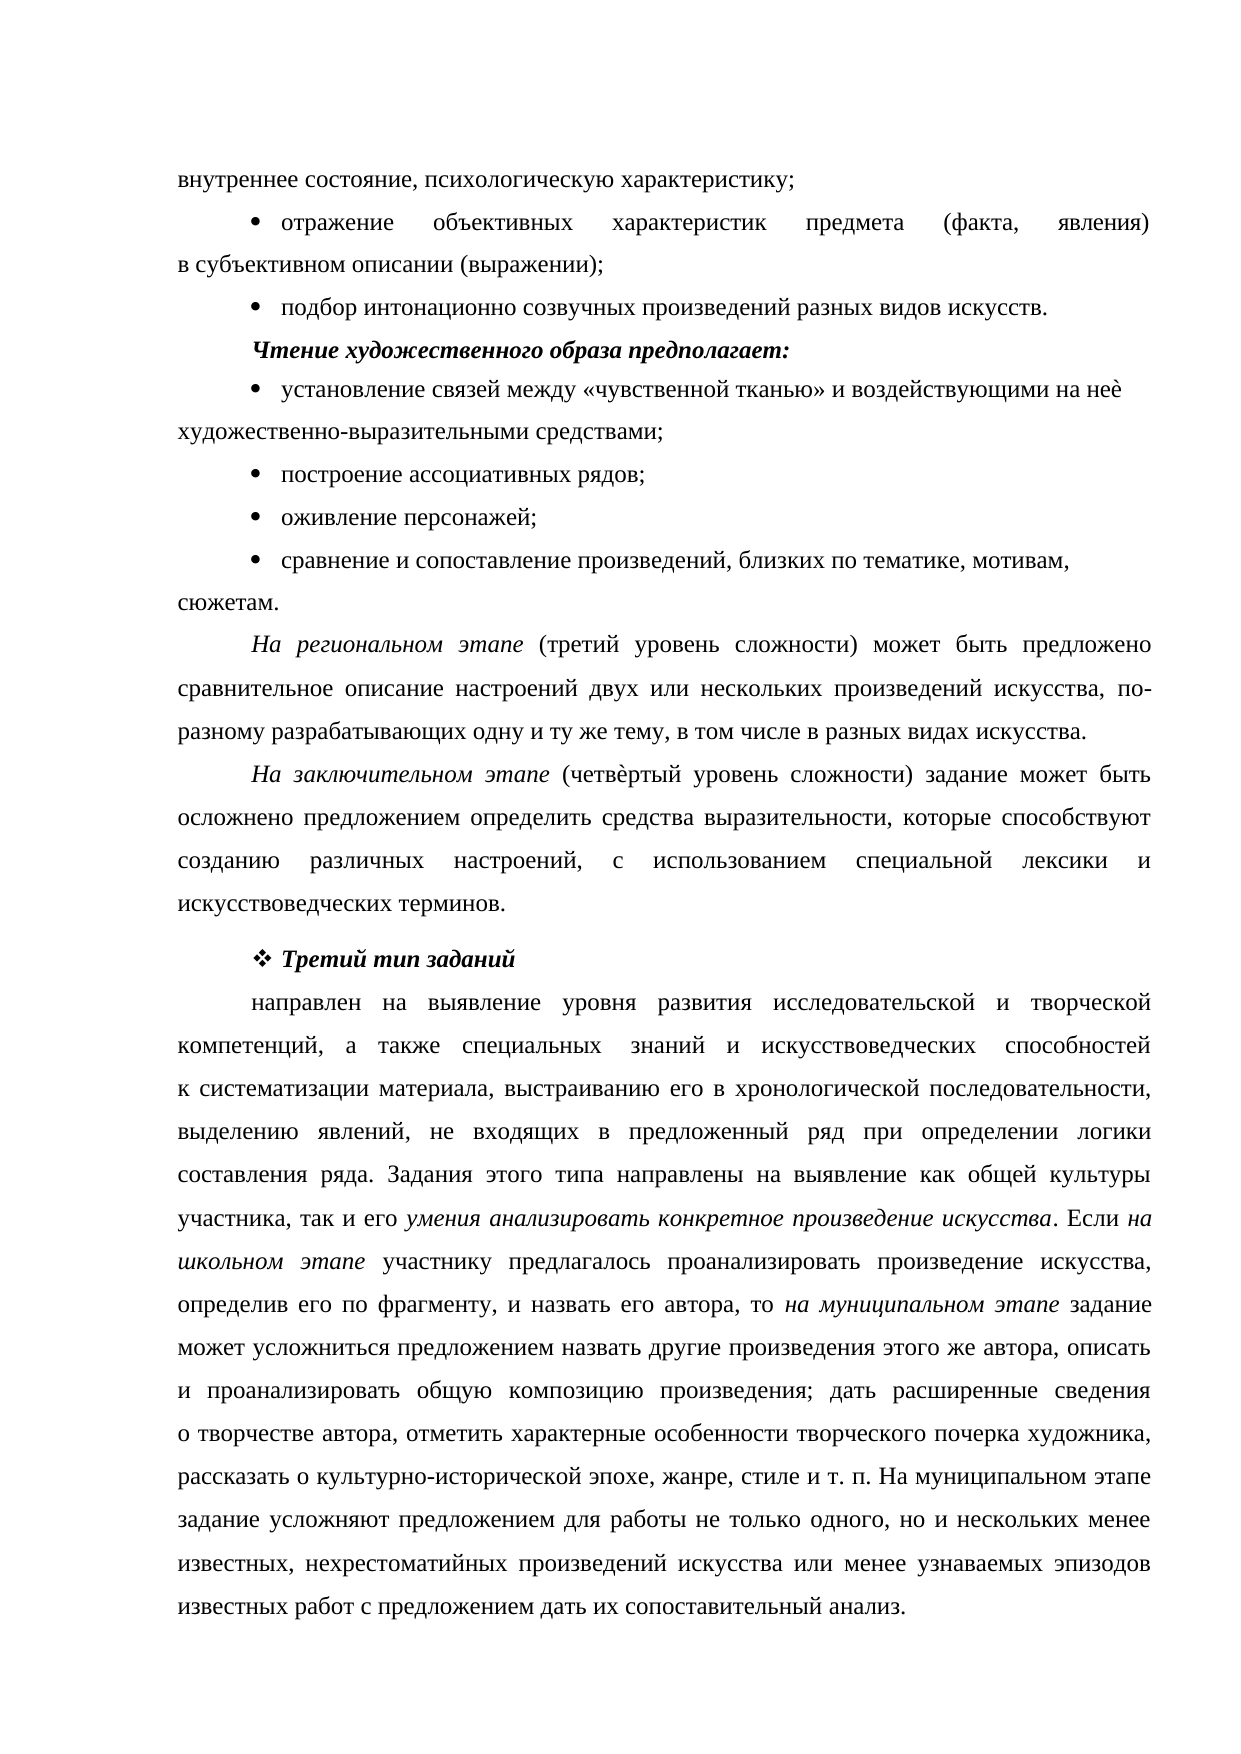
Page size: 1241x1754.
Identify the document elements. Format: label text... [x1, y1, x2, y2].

list отражение объективных характеристик предмета (факта, явления) в субъективном описании (выражении); [177, 207, 1151, 278]
subtitle Чтение художественного образа предполагает: [251, 335, 1186, 364]
text На региональном этапе (третий уровень сложности) может быть предложено сравнительное описание настроений двух или нескольких произведений искусства, по- разному разрабатывающих одну и ту же тему, в том числе в разных видах искусства. [177, 629, 1152, 744]
text направлен на выявление уровня развития исследовательской и творческой компетенций, а также специальных знаний и искусствоведческих способностей к систематизации материала, выстраиванию его в хронологической последовательности, выделению явлений, не входящих в предложенный ряд при определении логики составления ряда. Задания этого типа направлены на выявление как общей культуры участника, так и его умения анализировать конкретное произведение искусства. Если на школьном этапе участнику предлагалось проанализировать произведение искусства, определив его по фрагменту, и назвать его автора, то на муниципальном этапе задание может усложниться предложением назвать другие произведения этого же автора, описать и проанализировать общую композицию произведения; дать расширенные сведения о творчестве автора, отметить характерные особенности творческого почерка художника, рассказать о культурно-исторической эпохе, жанре, стиле и т. п. На муниципальном этапе задание усложняют предложением для работы не только одного, но и нескольких менее известных, нехрестоматийных произведений искусства или менее узнаваемых эпизодов известных работ с предложением дать их сопоставительный анализ. [177, 987, 1152, 1619]
subtitle Третий тип заданий [251, 944, 1186, 973]
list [177, 164, 1152, 193]
list оживление персонажей; [251, 502, 1186, 531]
list построение ассоциативных рядов; [251, 459, 1186, 488]
text На заключительном этапе (четвѐртый уровень сложности) задание может быть осложнено предложением определить средства выразительности, которые способствуют созданию различных настроений, с использованием специальной лексики и искусствоведческих терминов. [177, 759, 1151, 917]
list подбор интонационно созвучных произведений разных видов искусств. [251, 292, 1186, 321]
list установление связей между «чувственной тканью» и воздействующими на неѐ художественно-выразительными средствами; [177, 374, 1151, 445]
list сравнение и сопоставление произведений, близких по тематике, мотивам, сюжетам. [177, 545, 1152, 616]
